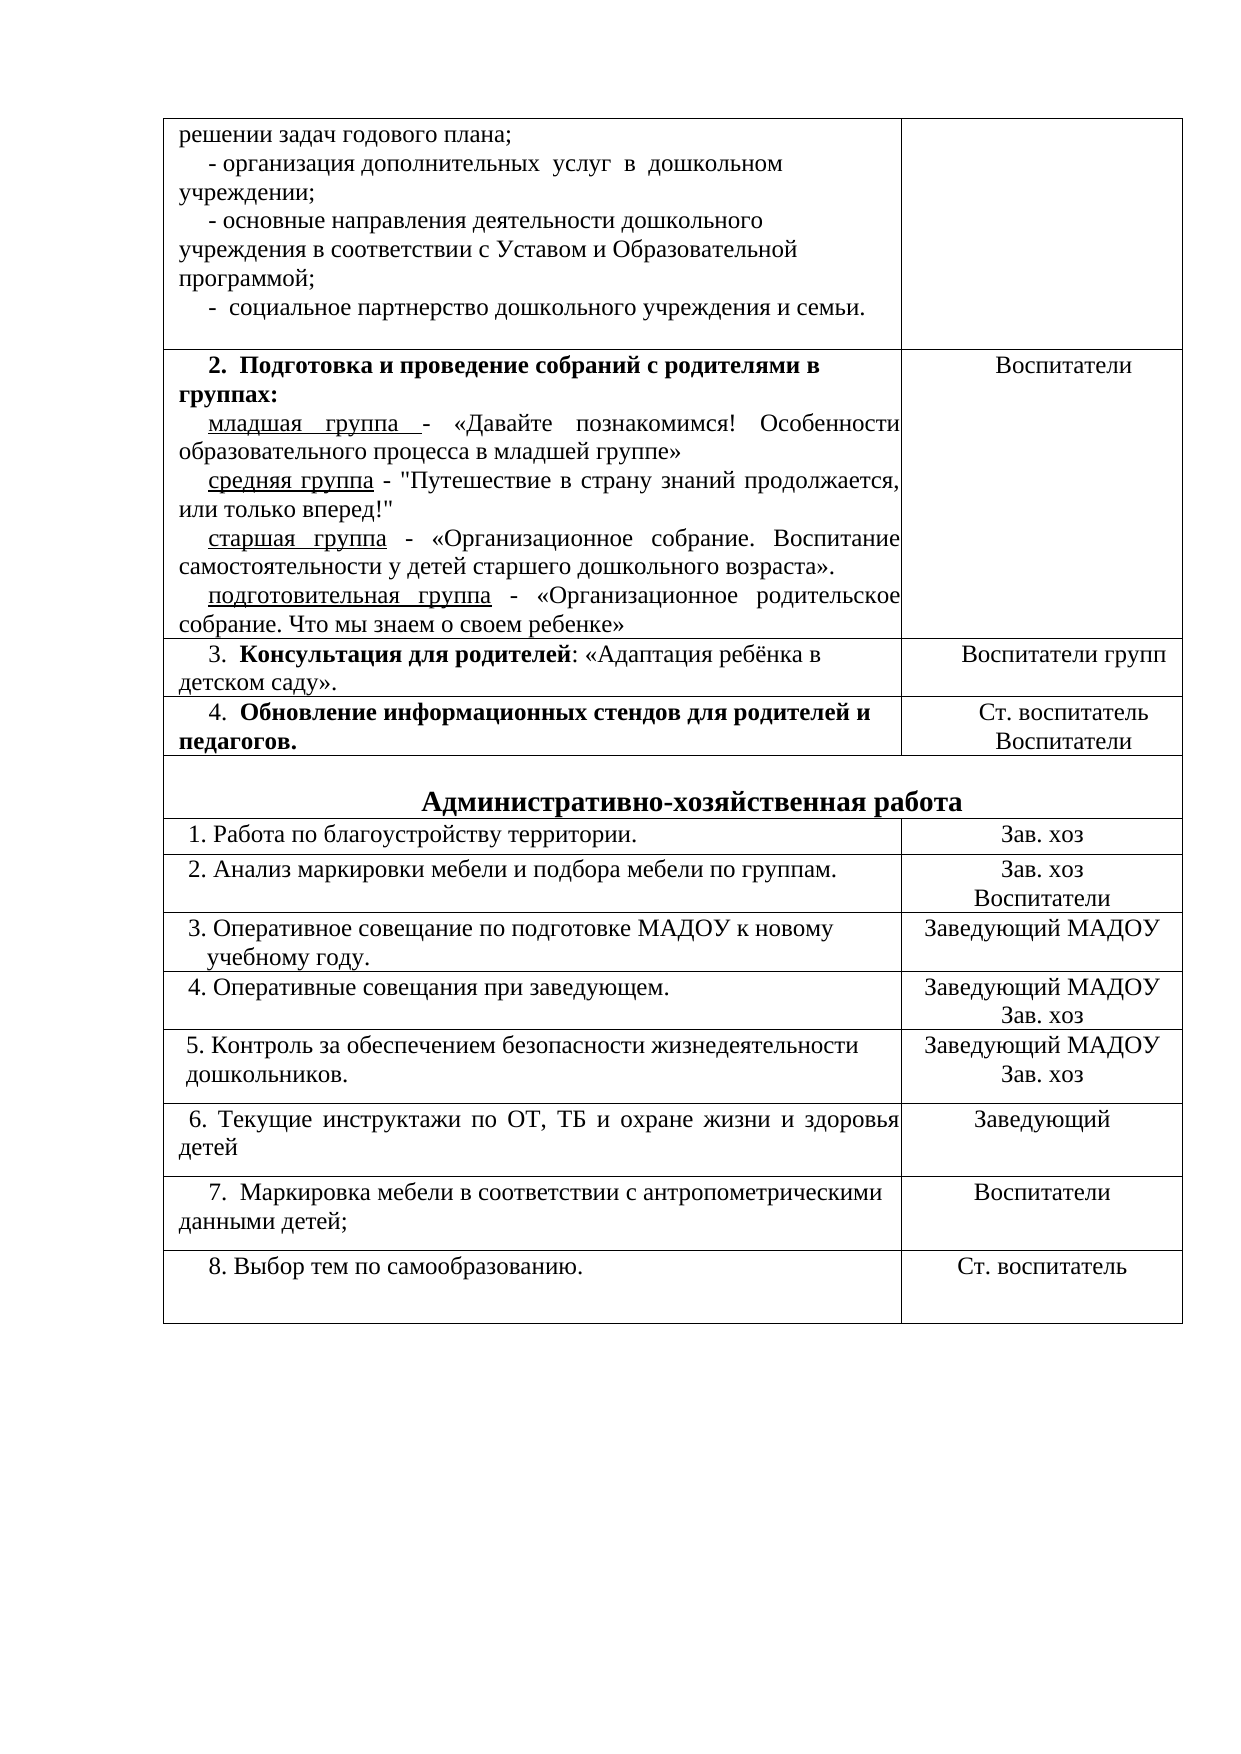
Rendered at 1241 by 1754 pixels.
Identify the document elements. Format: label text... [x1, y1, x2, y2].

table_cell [164, 119, 901, 349]
table_cell Воспитатели [902, 1177, 1182, 1250]
table_cell Воспитатели [902, 350, 1182, 638]
table_cell Заведующий МАДОУ [902, 913, 1182, 971]
table_cell 3. Консультация для родителей: «Адаптация ребёнка в детском саду». [164, 639, 901, 696]
table_cell Ст. воспитатель [902, 1251, 1182, 1323]
table_cell 3. Оперативное совещание по подготовке МАДОУ к новому учебному году. [164, 913, 901, 971]
table_cell 6. Текущие инструктажи по ОТ, ТБ и охране жизни и здоровья детей [164, 1104, 901, 1176]
table_cell 7. Маркировка мебели в соответствии с антропометрическими данными детей; [164, 1177, 901, 1250]
table_cell Заведующий МАДОУ Зав. хоз [902, 1030, 1182, 1103]
table_cell 8. Выбор тем по самообразованию. [164, 1251, 901, 1323]
table_cell 2. Анализ маркировки мебели и подбора мебели по группам. [164, 855, 901, 912]
table_cell 4. Обновление информационных стендов для родителей и педагогов. [164, 697, 901, 755]
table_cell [902, 119, 1182, 349]
table_cell Административно-хозяйственная работа [164, 756, 1182, 818]
table_cell 2. Подготовка и проведение собраний с родителями в группах: младшая группа - «Давайте познакомимся! Особенности образовательного процесса в младшей группе» средняя группа - "Путешествие в страну знаний продолжается, или только вперед!" старшая группа - «Организационное собрание. Воспитание самостоятельности у детей старшего дошкольного возраста». подготовительная группа - «Организационное родительское собрание. Что мы знаем о своем ребенке» [164, 350, 901, 638]
table_cell Заведующий МАДОУ Зав. хоз [902, 972, 1182, 1029]
table_cell 4. Оперативные совещания при заведующем. [164, 972, 901, 1029]
table_cell Заведующий [902, 1104, 1182, 1176]
table_cell 1. Работа по благоустройству территории. [164, 819, 901, 853]
table_cell 5. Контроль за обеспечением безопасности жизнедеятельности дошкольников. [164, 1030, 901, 1103]
table_cell Зав. хоз Воспитатели [902, 855, 1182, 912]
table_cell Ст. воспитатель Воспитатели [902, 697, 1182, 755]
table_cell Зав. хоз [902, 819, 1182, 853]
table_cell Воспитатели групп [902, 639, 1182, 696]
